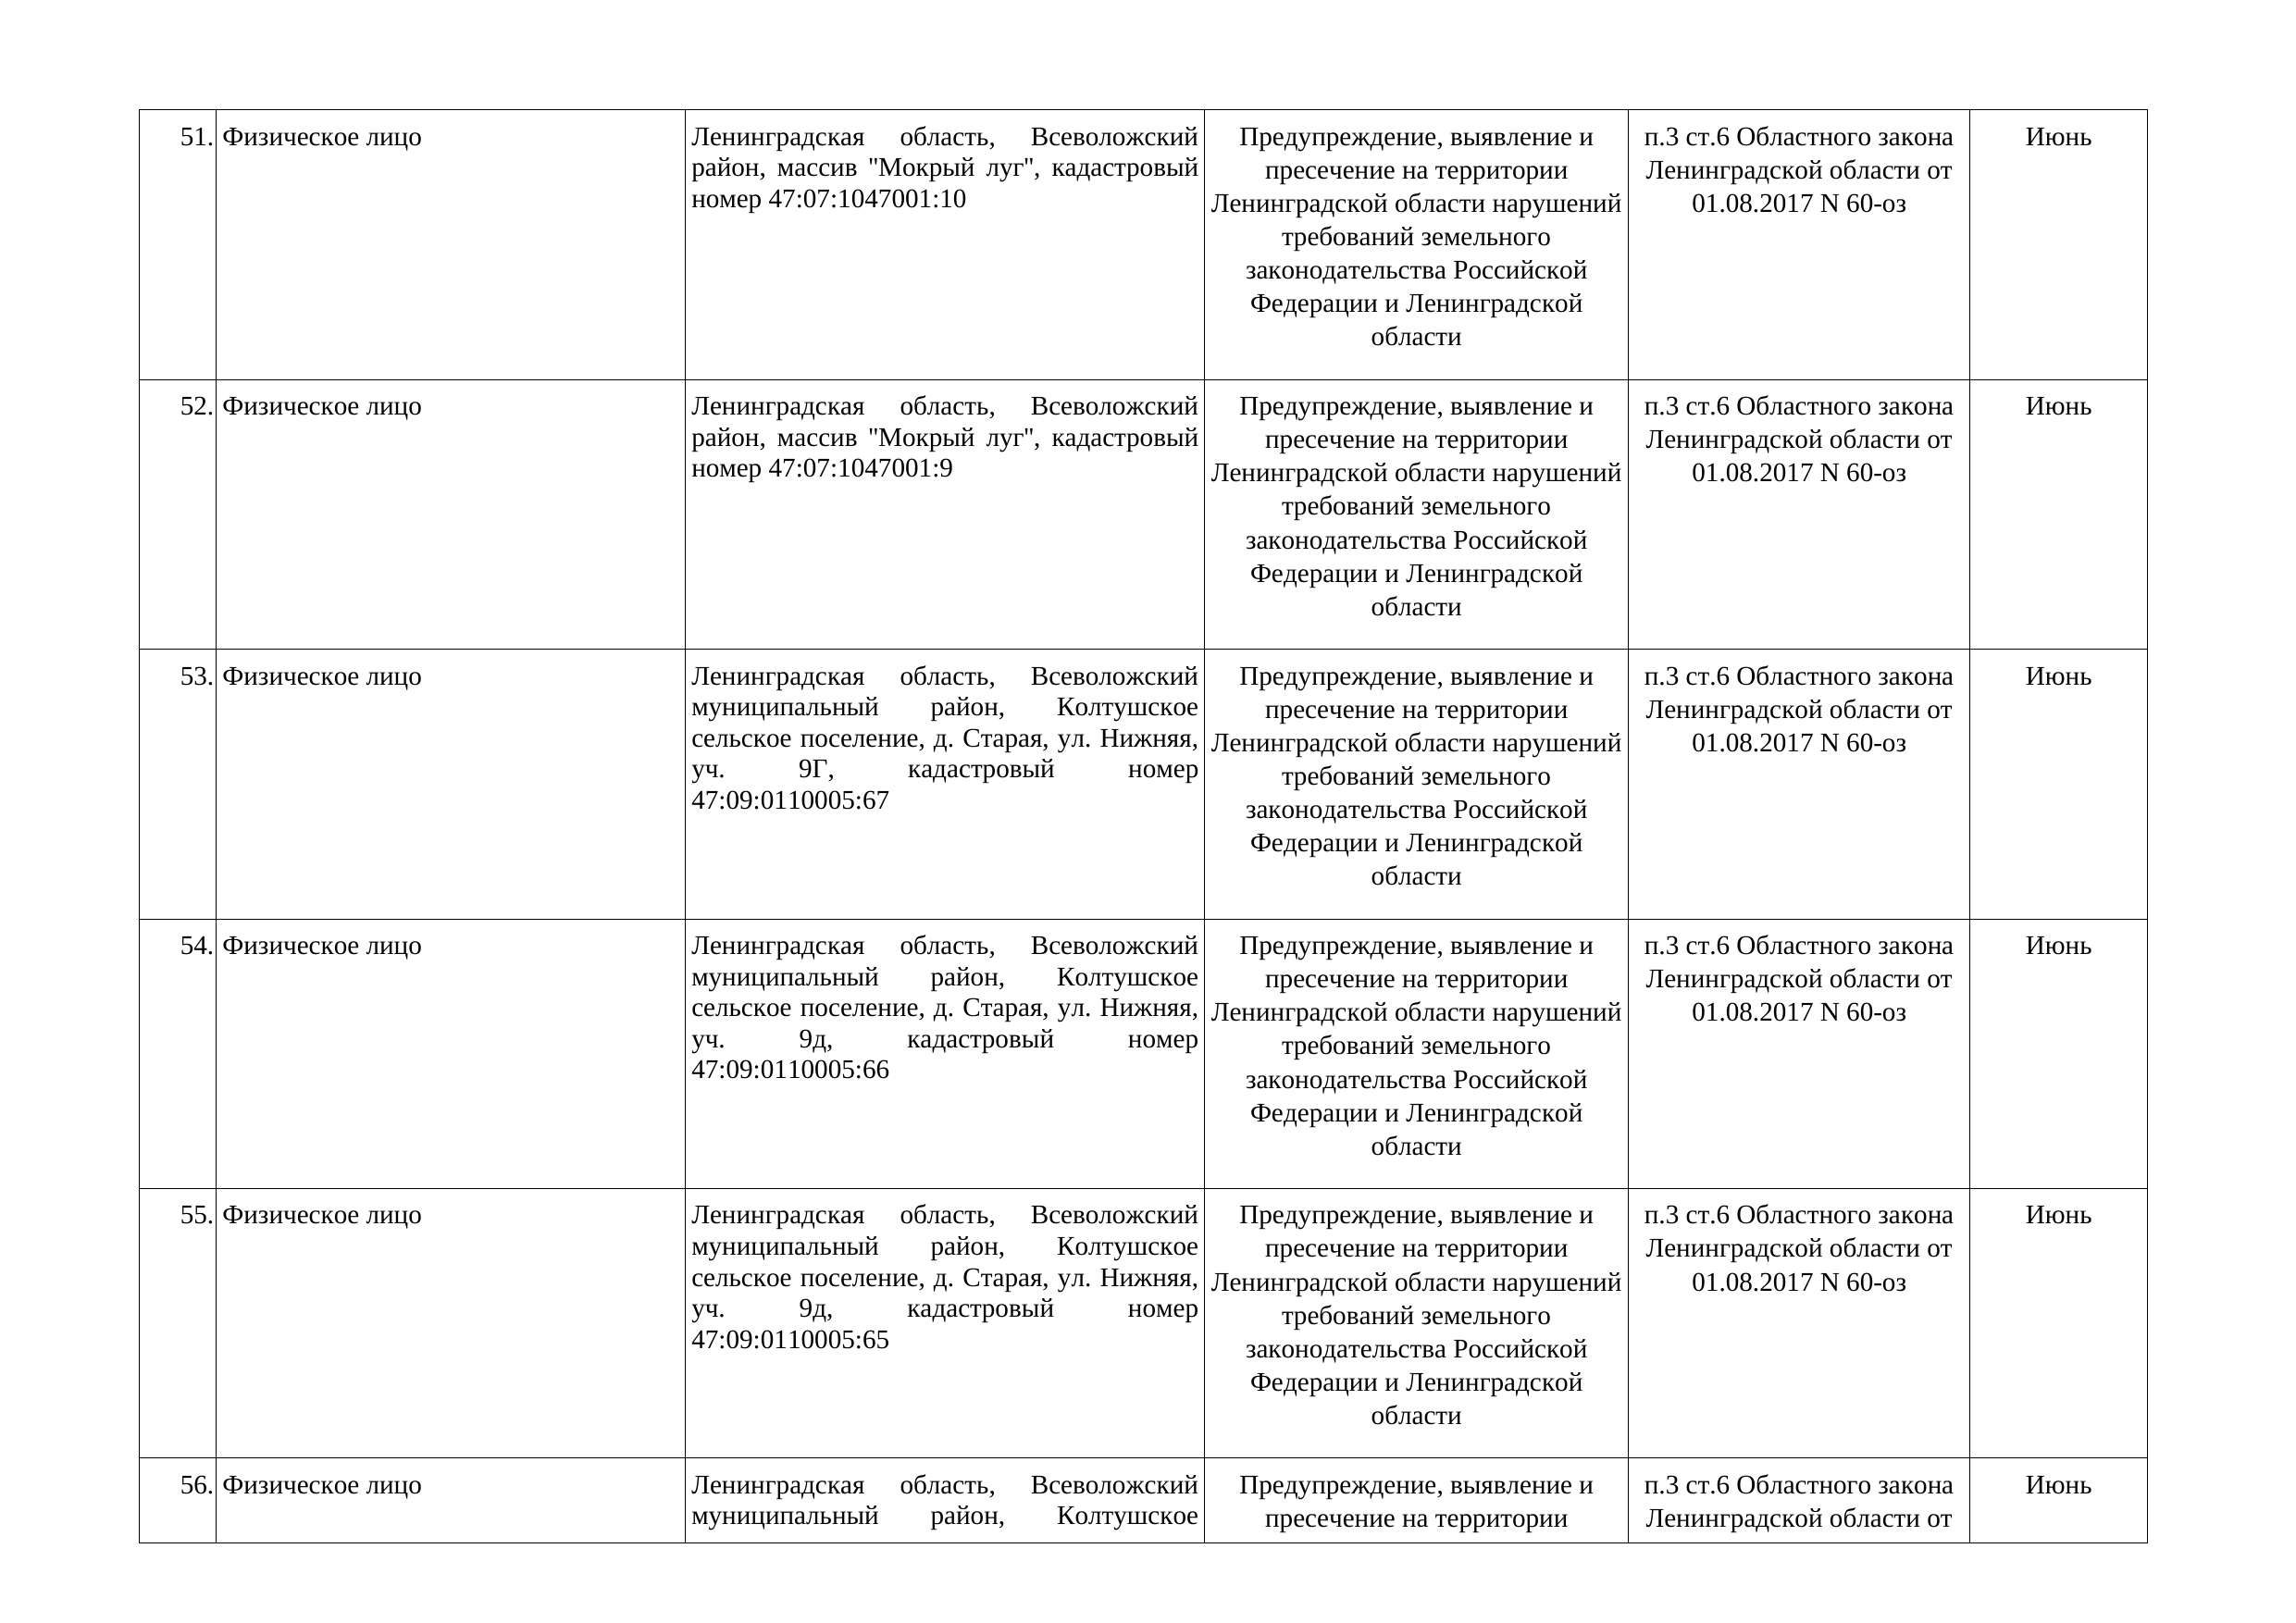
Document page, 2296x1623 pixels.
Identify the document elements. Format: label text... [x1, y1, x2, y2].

table_cell Физическое лицо [217, 110, 685, 378]
table_cell Июнь [1970, 110, 2147, 378]
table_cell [1205, 110, 1628, 378]
table_cell [140, 110, 216, 378]
table_cell Ленинградская область, Всеволожский муниципальный район, Колтушское сельское поселение, д. Старая, ул. Нижняя, уч. 9д, кадастровый номер 47:09:0110005:66 [686, 920, 1204, 1188]
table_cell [1205, 1458, 1628, 1542]
table_cell Ленинградская область, Всеволожский район, массив ''Мокрый луг'', кадастровый номер 47:07:1047001:9 [686, 380, 1204, 649]
table_cell Физическое лицо [217, 380, 685, 649]
table_cell Ленинградская область, Всеволожский район, массив ''Мокрый луг'', кадастровый номер 47:07:1047001:10 [686, 110, 1204, 378]
table_cell Физическое лицо [217, 1189, 685, 1457]
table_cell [686, 1458, 1204, 1542]
table_cell [140, 920, 216, 1188]
table_cell [140, 1189, 216, 1457]
table_cell Июнь [1970, 920, 2147, 1188]
table_cell [140, 650, 216, 918]
table_cell Июнь [1970, 380, 2147, 649]
table_cell Ленинградская область, Всеволожский муниципальный район, Колтушское сельское поселение, д. Старая, ул. Нижняя, уч. 9Г, кадастровый номер 47:09:0110005:67 [686, 650, 1204, 918]
table_cell п.3 ст.6 Областного закона Ленинградской области от 01.08.2017 N 60-оз [1629, 920, 1969, 1188]
table_cell Физическое лицо [217, 920, 685, 1188]
table_cell Физическое лицо [217, 650, 685, 918]
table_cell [1629, 110, 1969, 378]
table_cell [140, 380, 216, 649]
table_cell Июнь [1970, 650, 2147, 918]
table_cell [1629, 1458, 1969, 1542]
table_cell Июнь [1970, 1189, 2147, 1457]
table_cell Июнь [1970, 1458, 2147, 1542]
table_cell Физическое лицо [217, 1458, 685, 1542]
table_cell п.3 ст.6 Областного закона Ленинградской области от 01.08.2017 N 60-оз [1629, 380, 1969, 649]
table_cell [140, 1458, 216, 1542]
table_cell п.3 ст.6 Областного закона Ленинградской области от 01.08.2017 N 60-оз [1629, 650, 1969, 918]
table_cell п.3 ст.6 Областного закона Ленинградской области от 01.08.2017 N 60-оз [1629, 1189, 1969, 1457]
